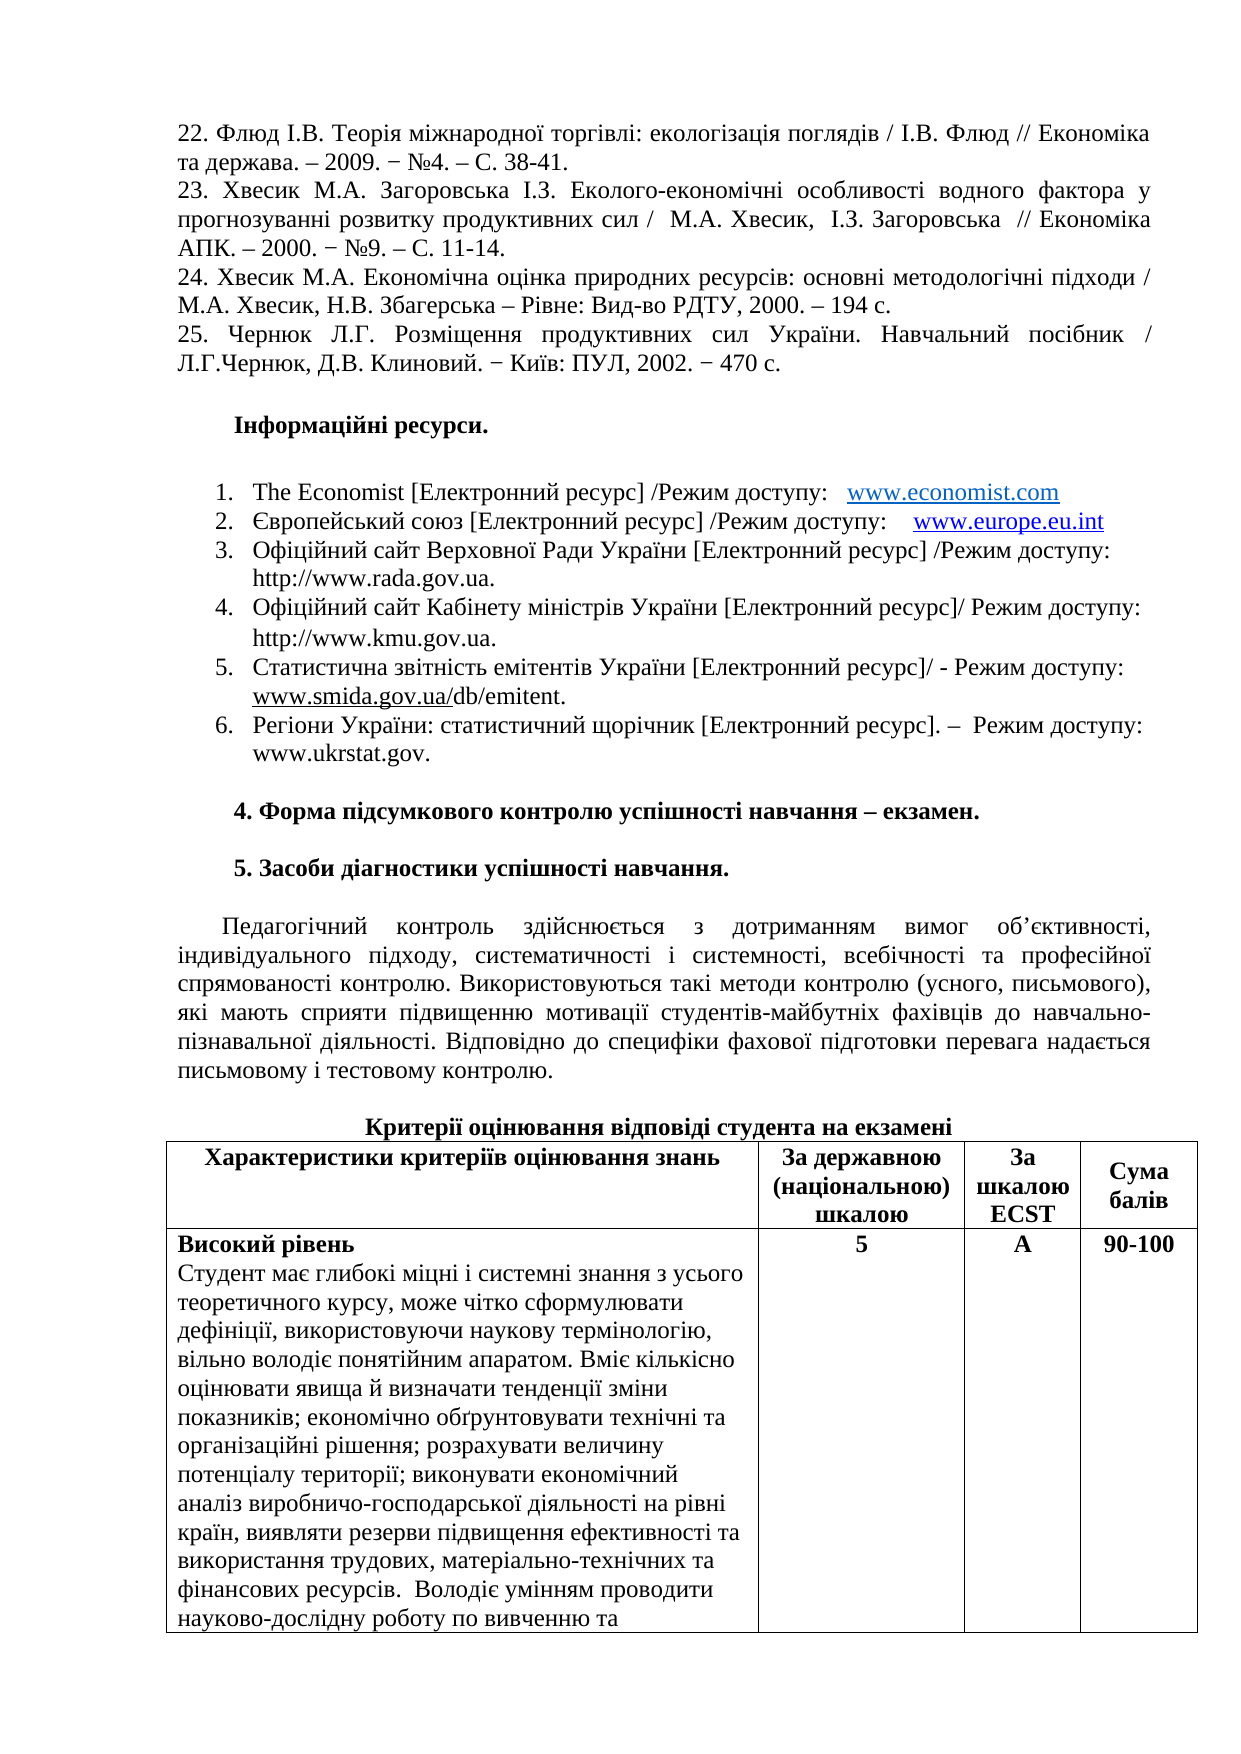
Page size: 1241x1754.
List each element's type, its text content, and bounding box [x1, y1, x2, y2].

table_cell А [965, 1229, 1080, 1632]
list Офіційний сайт Верховної Ради України [Електронний ресурс] /Режим доступу: http://www.rada.gov.ua. [215, 535, 1152, 592]
text 22. Флюд І.В. Теорія міжнародної торгівлі: екологізація поглядів / І.В. Флюд // Економіка та держава. – 2009. − №4. – С. 38-41. [177, 118, 1152, 176]
text 24. Хвесик М.А. Економічна оцінка природних ресурсів: основні методологічні підходи / М.А. Хвесик, Н.В. Збагерська – Рівне: Вид-во РДТУ, 2000. – 194 с. [177, 262, 1152, 319]
table_header За шкалою ECST [965, 1142, 1080, 1228]
list Статистична звітність емітентів України [Електронний ресурс]/ - Режим доступу: www.smida.gov.ua/db/emitent. [215, 652, 1152, 710]
text 23. Хвесик М.А. Загоровська І.З. Еколого-економічні особливості водного фактора у прогнозуванні розвитку продуктивних сил / М.А. Хвесик, І.З. Загоровська // Економіка АПК. – 2000. − №9. – С. 11-14. [177, 176, 1152, 262]
table_cell 5 [759, 1229, 964, 1632]
text 25. Чернюк Л.Г. Розміщення продуктивних сил України. Навчальний посібник / Л.Г.Чернюк, Д.В. Клиновий. − Київ: ПУЛ, 2002. − 470 с. [177, 319, 1152, 377]
list Регіони України: статистичний щорічник [Електронний ресурс]. – Режим доступу: www.ukrstat.gov. [215, 710, 1152, 767]
list Офіційний сайт Кабінету міністрів України [Електронний ресурс]/ Режим доступу: http://www.kmu.gov.ua. [215, 592, 1152, 652]
table_header Характеристики критеріїв оцінювання знань [167, 1142, 758, 1228]
table_header Сума балів [1081, 1142, 1197, 1228]
text Критерії оцінювання відповіді студента на екзамені [215, 1112, 1152, 1141]
table_cell 90-100 [1081, 1229, 1197, 1632]
text Педагогічний контроль здійснюється з дотриманням вимог об’єктивності, індивідуального підходу, систематичності і системності, всебічності та професійної спрямованості контролю. Використовуються такі методи контролю (усного, письмового), які мають сприяти підвищенню мотивації студентів-майбутніх фахівців до навчально-пізнавальної діяльності. Відповідно до специфіки фахової підготовки перевага надається письмовому і тестовому контролю. [177, 911, 1152, 1083]
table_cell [167, 1229, 758, 1632]
text 5. Засоби діагностики успішності навчання. [233, 853, 1152, 882]
list The Economist [Електронний ресурс] /Режим доступу: www.economist.com [215, 477, 1152, 506]
text Інформаційні ресурси. [233, 410, 1152, 439]
list Європейський союз [Електронний ресурс] /Режим доступу: www.europe.eu.int [215, 506, 1152, 535]
text 4. Форма підсумкового контролю успішності навчання – екзамен. [233, 796, 1152, 825]
table_header За державною (національною) шкалою [759, 1142, 964, 1228]
